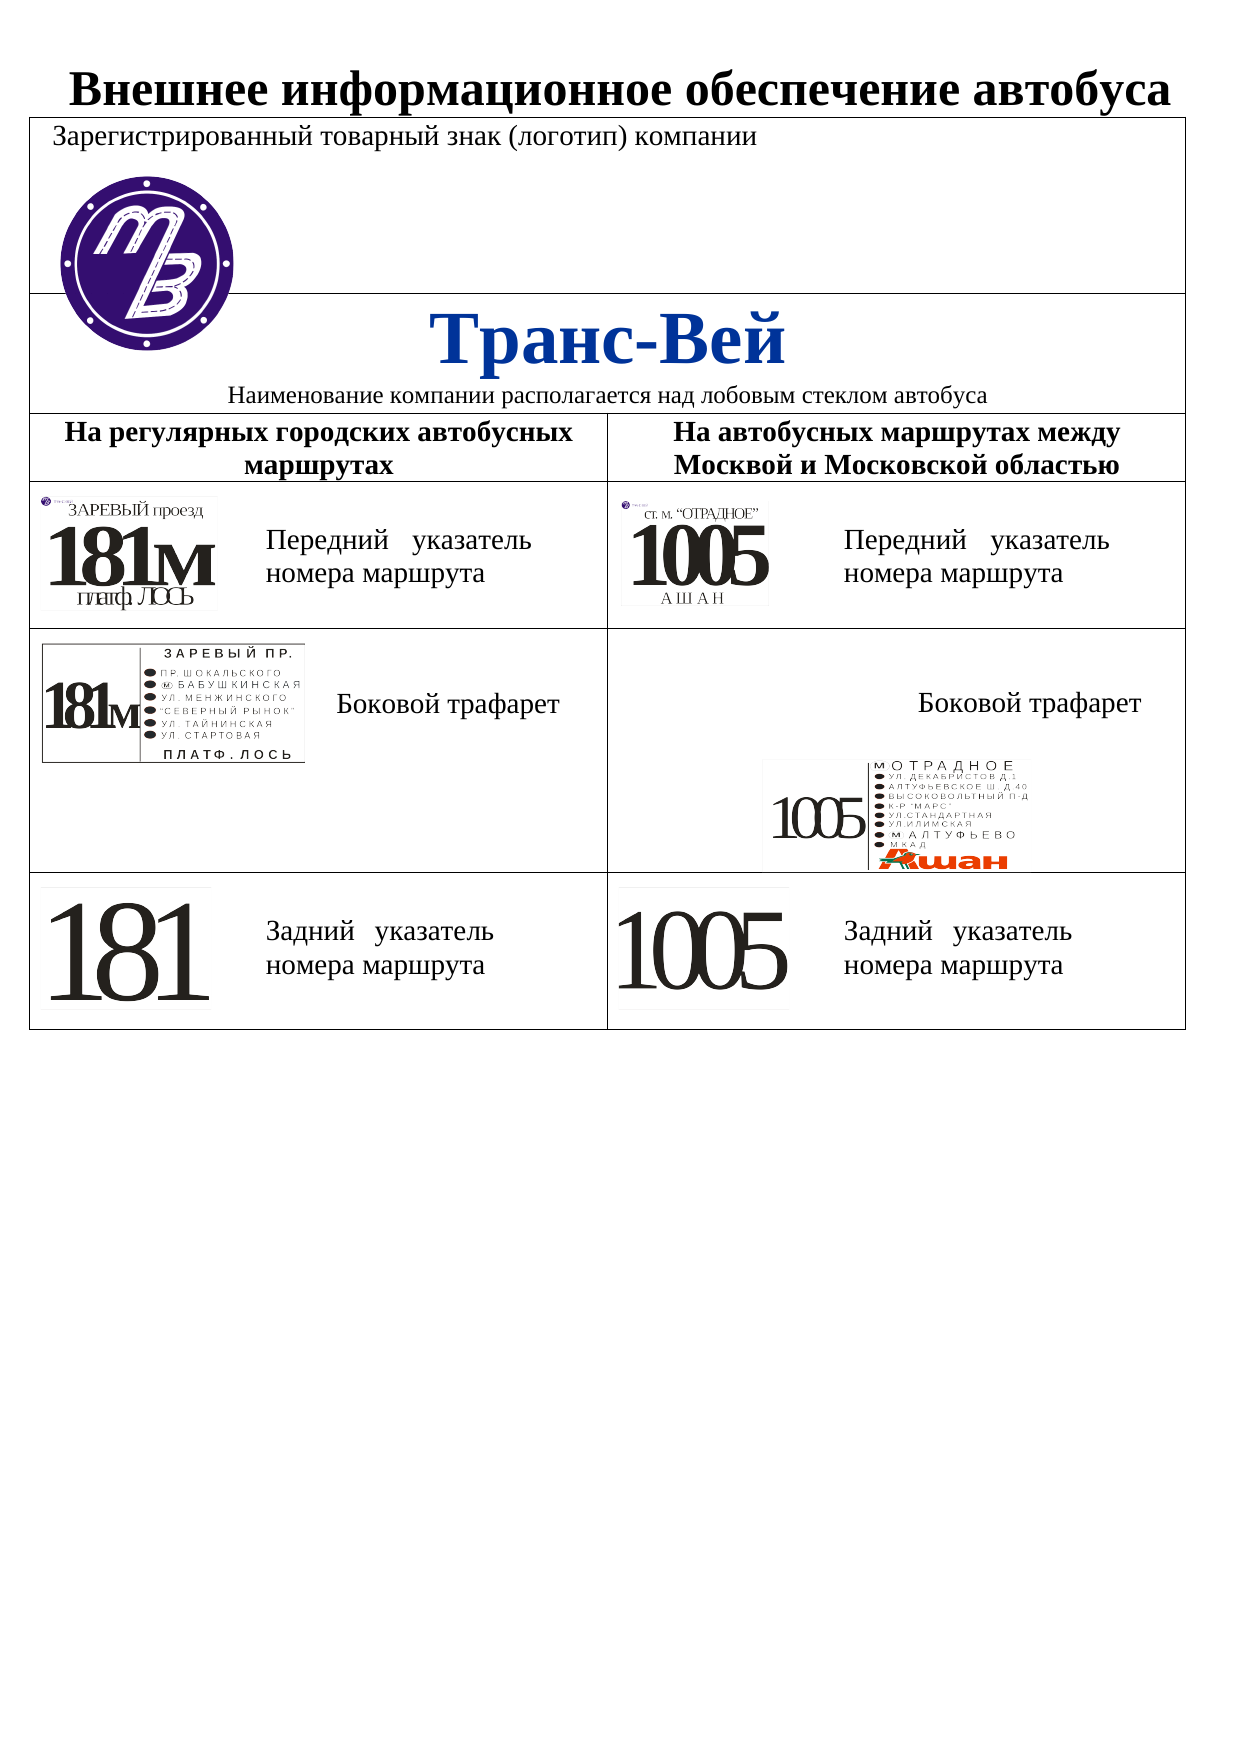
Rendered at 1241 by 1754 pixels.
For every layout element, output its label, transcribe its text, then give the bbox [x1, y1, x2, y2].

table_cell [30, 629, 607, 872]
table_cell [608, 482, 1185, 628]
table_header [30, 118, 1185, 293]
table_cell [608, 873, 1185, 1029]
table_cell [30, 482, 607, 628]
table_cell На регулярных городских автобусных маршрутах [30, 414, 607, 481]
table_cell [608, 629, 1185, 872]
text Внешнее информационное обеспечение автобуса [29, 59, 1211, 117]
table_cell На автобусных маршрутах между Москвой и Московской областью [608, 414, 1185, 481]
table_cell Транс-Вей Наименование компании располагается над лобовым стеклом автобуса [30, 294, 1185, 413]
table_cell [30, 873, 607, 1029]
